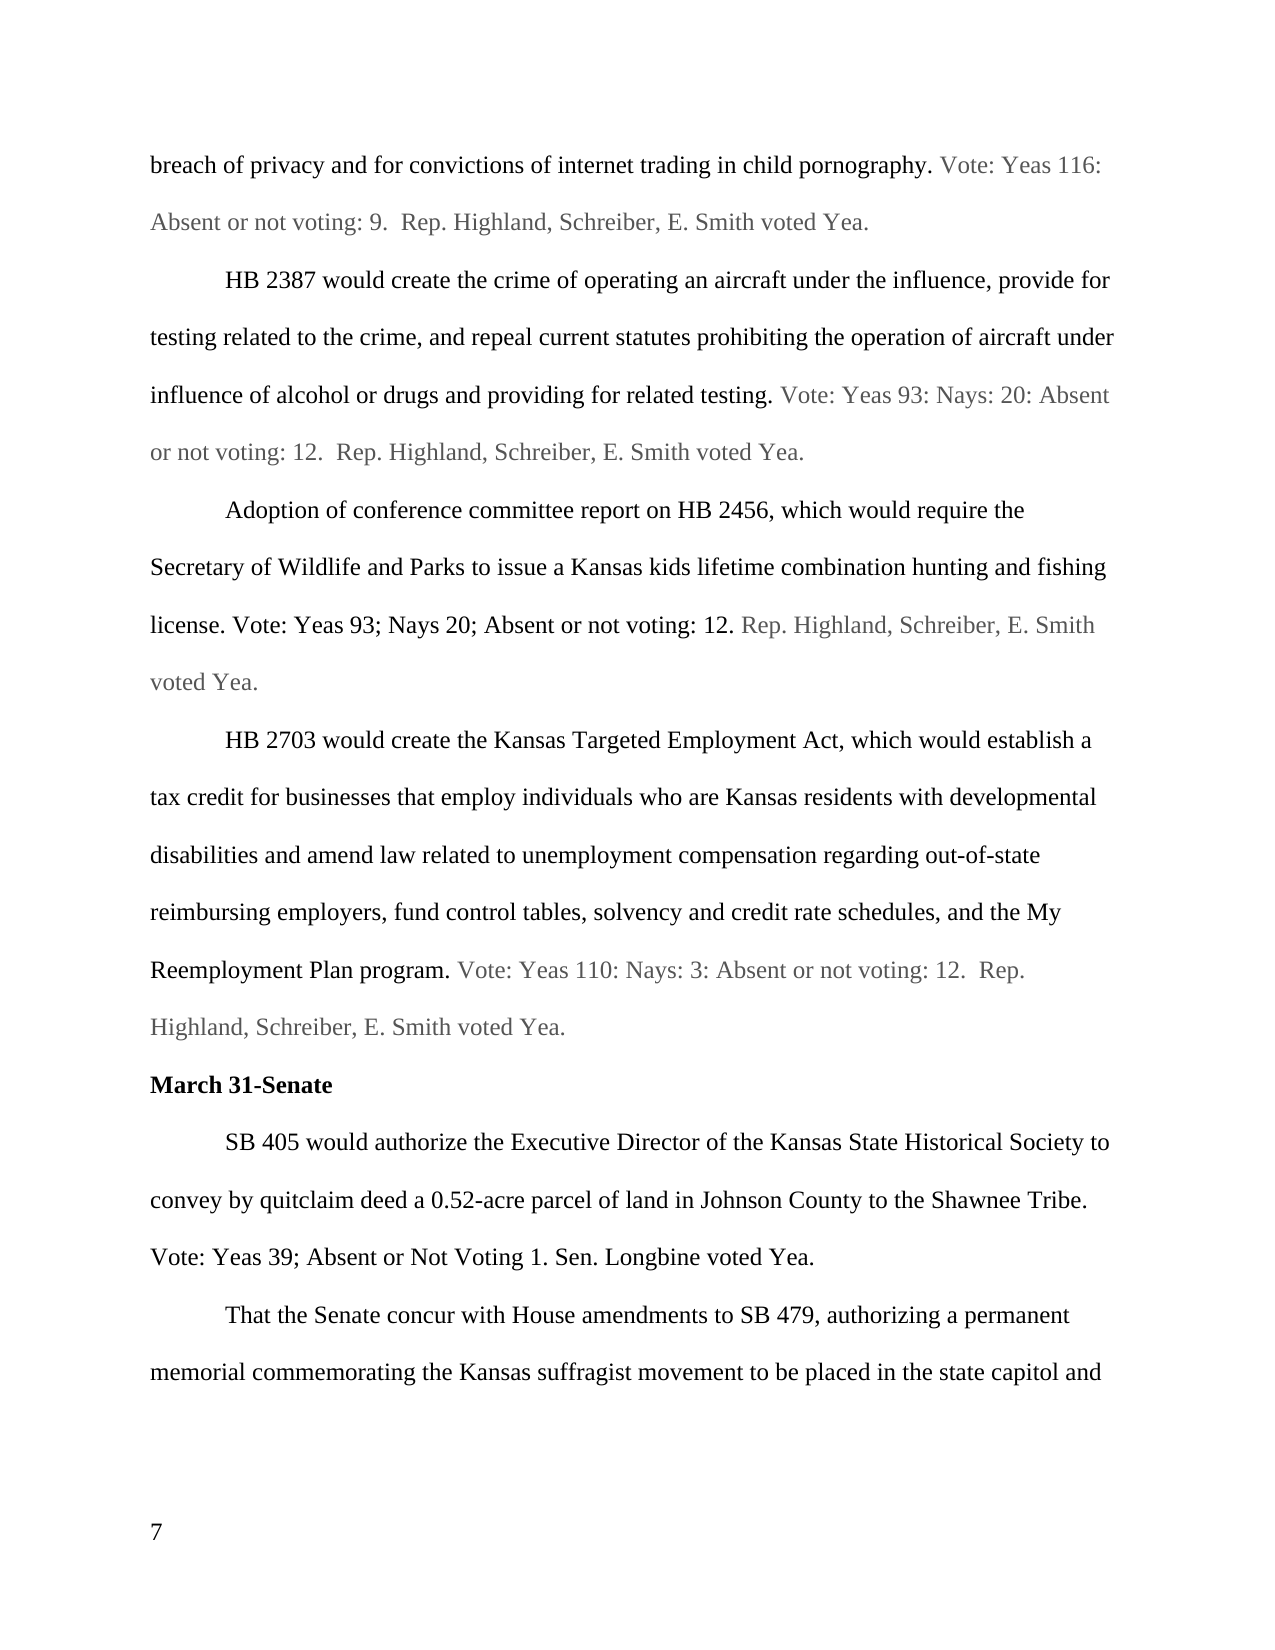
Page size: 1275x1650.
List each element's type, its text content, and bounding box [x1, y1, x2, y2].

text Adoption of conference committee report on HB 2456, which would require the Secretary of Wildlife and Parks to issue a Kansas kids lifetime combination hunting and fishing license. Vote: Yeas 93; Nays 20; Absent or not voting: 12. Rep. Highland, Schreiber, E. Smith voted Yea. [150, 495, 1125, 696]
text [150, 150, 1125, 236]
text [150, 1300, 1125, 1386]
text HB 2387 would create the crime of operating an aircraft under the influence, provide for testing related to the crime, and repeal current statutes prohibiting the operation of aircraft under influence of alcohol or drugs and providing for related testing. Vote: Yeas 93: Nays: 20: Absent or not voting: 12. Rep. Highland, Schreiber, E. Smith voted Yea. [150, 265, 1125, 466]
text HB 2703 would create the Kansas Targeted Employment Act, which would establish a tax credit for businesses that employ individuals who are Kansas residents with developmental disabilities and amend law related to unemployment compensation regarding out-of-state reimbursing employers, fund control tables, solvency and credit rate schedules, and the My Reemployment Plan program. Vote: Yeas 110: Nays: 3: Absent or not voting: 12. Rep. Highland, Schreiber, E. Smith voted Yea. [150, 725, 1125, 1041]
text March 31-Senate [150, 1070, 1125, 1099]
text SB 405 would authorize the Executive Director of the Kansas State Historical Society to convey by quitclaim deed a 0.52-acre parcel of land in Johnson County to the Shawnee Tribe. Vote: Yeas 39; Absent or Not Voting 1. Sen. Longbine voted Yea. [150, 1127, 1125, 1271]
